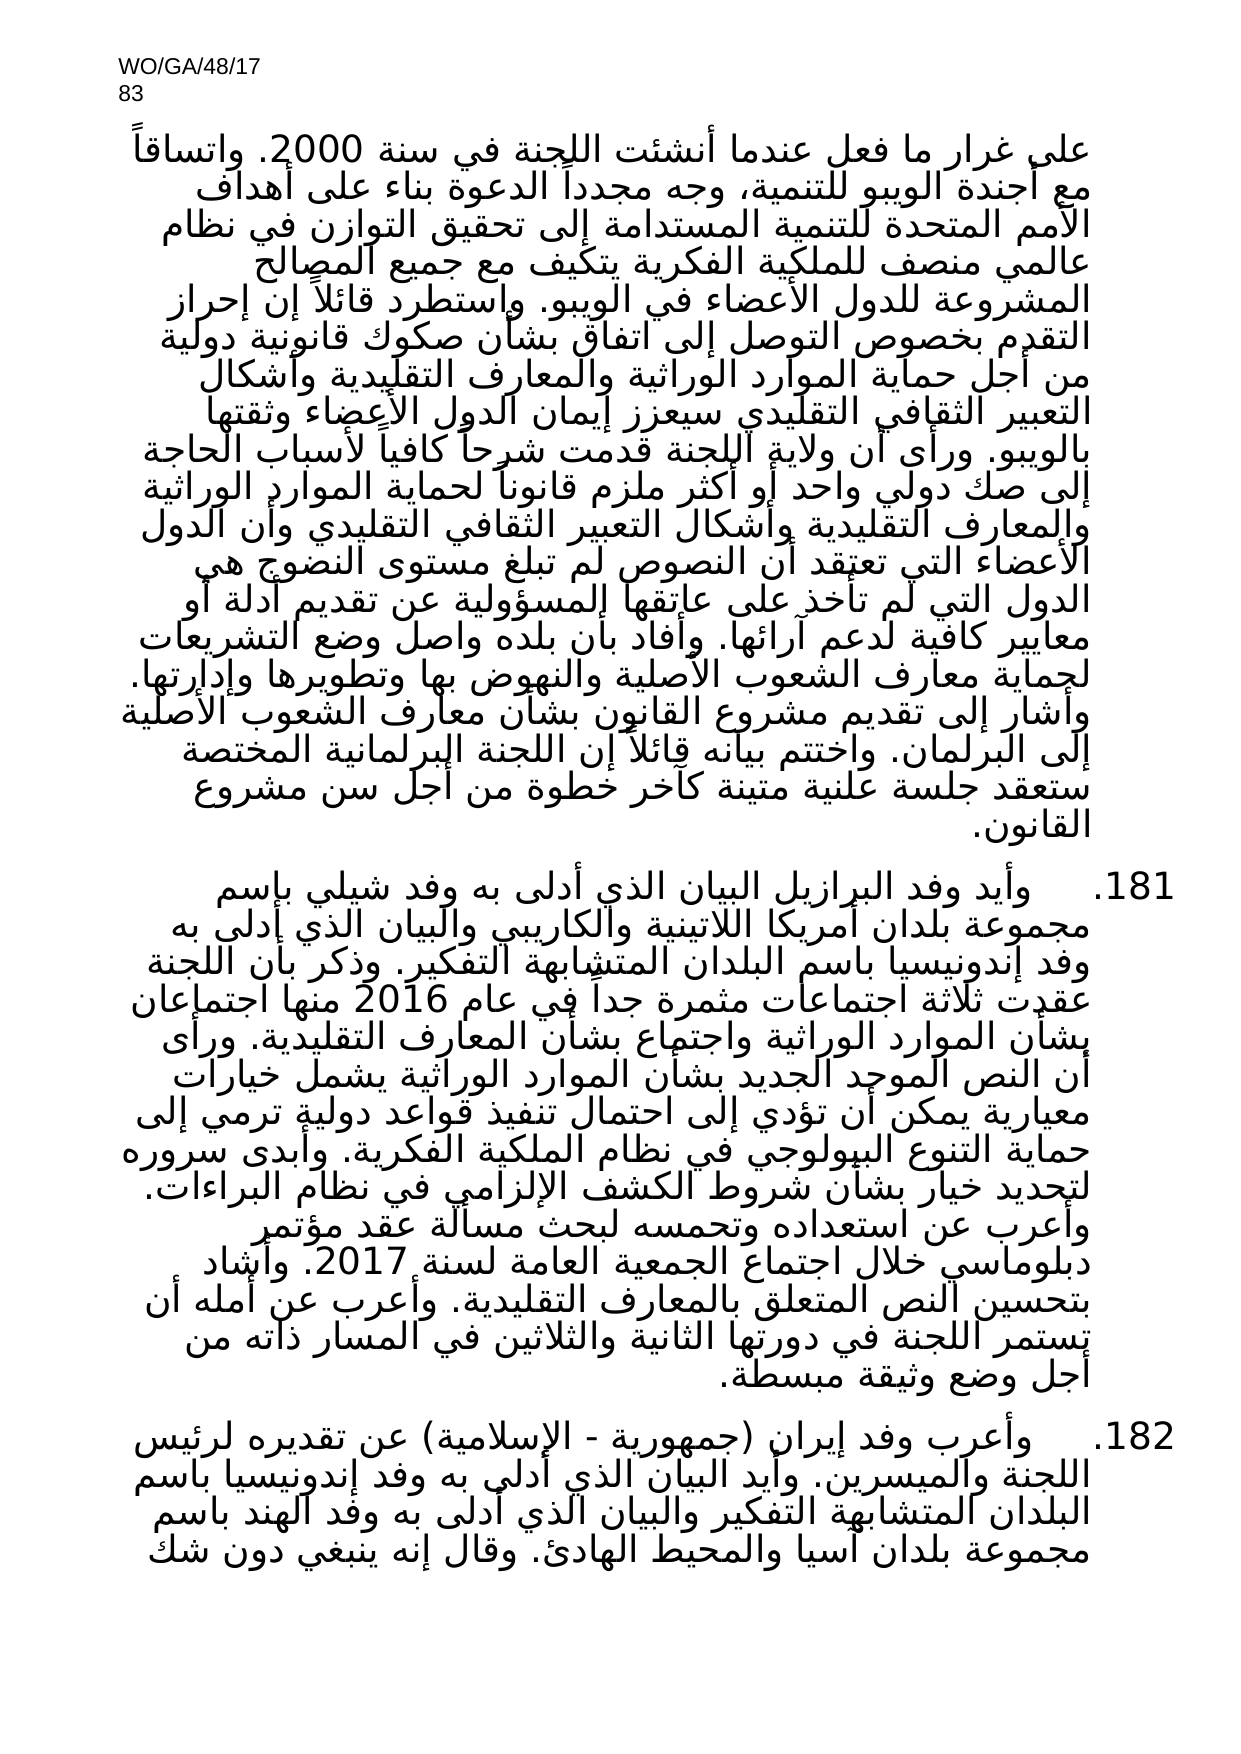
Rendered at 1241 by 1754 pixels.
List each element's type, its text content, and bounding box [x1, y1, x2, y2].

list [118, 1420, 1092, 1570]
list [118, 132, 1092, 845]
list وأيد وفد البرازيل البيان الذي أدلى به وفد شيلي باسم مجموعة بلدان أمريكا اللاتينية والكاريبي والبيان الذي أدلى به وفد إندونيسيا باسم البلدان المتشابهة التفكير. وذكر بأن اللجنة عقدت ثلاثة اجتماعات مثمرة جداً في عام 2016 منها اجتماعان بشأن الموارد الوراثية واجتماع بشأن المعارف التقليدية. ورأى أن النص الموحد الجديد بشأن الموارد الوراثية يشمل خيارات معيارية يمكن أن تؤدي إلى احتمال تنفيذ قواعد دولية ترمي إلى حماية التنوع البيولوجي في نظام الملكية الفكرية. وأبدى سروره لتحديد خيار بشأن شروط الكشف الإلزامي في نظام البراءات. وأعرب عن استعداده وتحمسه لبحث مسألة عقد مؤتمر دبلوماسي خلال اجتماع الجمعية العامة لسنة 2017. وأشاد بتحسين النص المتعلق بالمعارف التقليدية. وأعرب عن أمله أن تستمر اللجنة في دورتها الثانية والثلاثين في المسار ذاته من أجل وضع وثيقة مبسطة. [118, 870, 1092, 1395]
